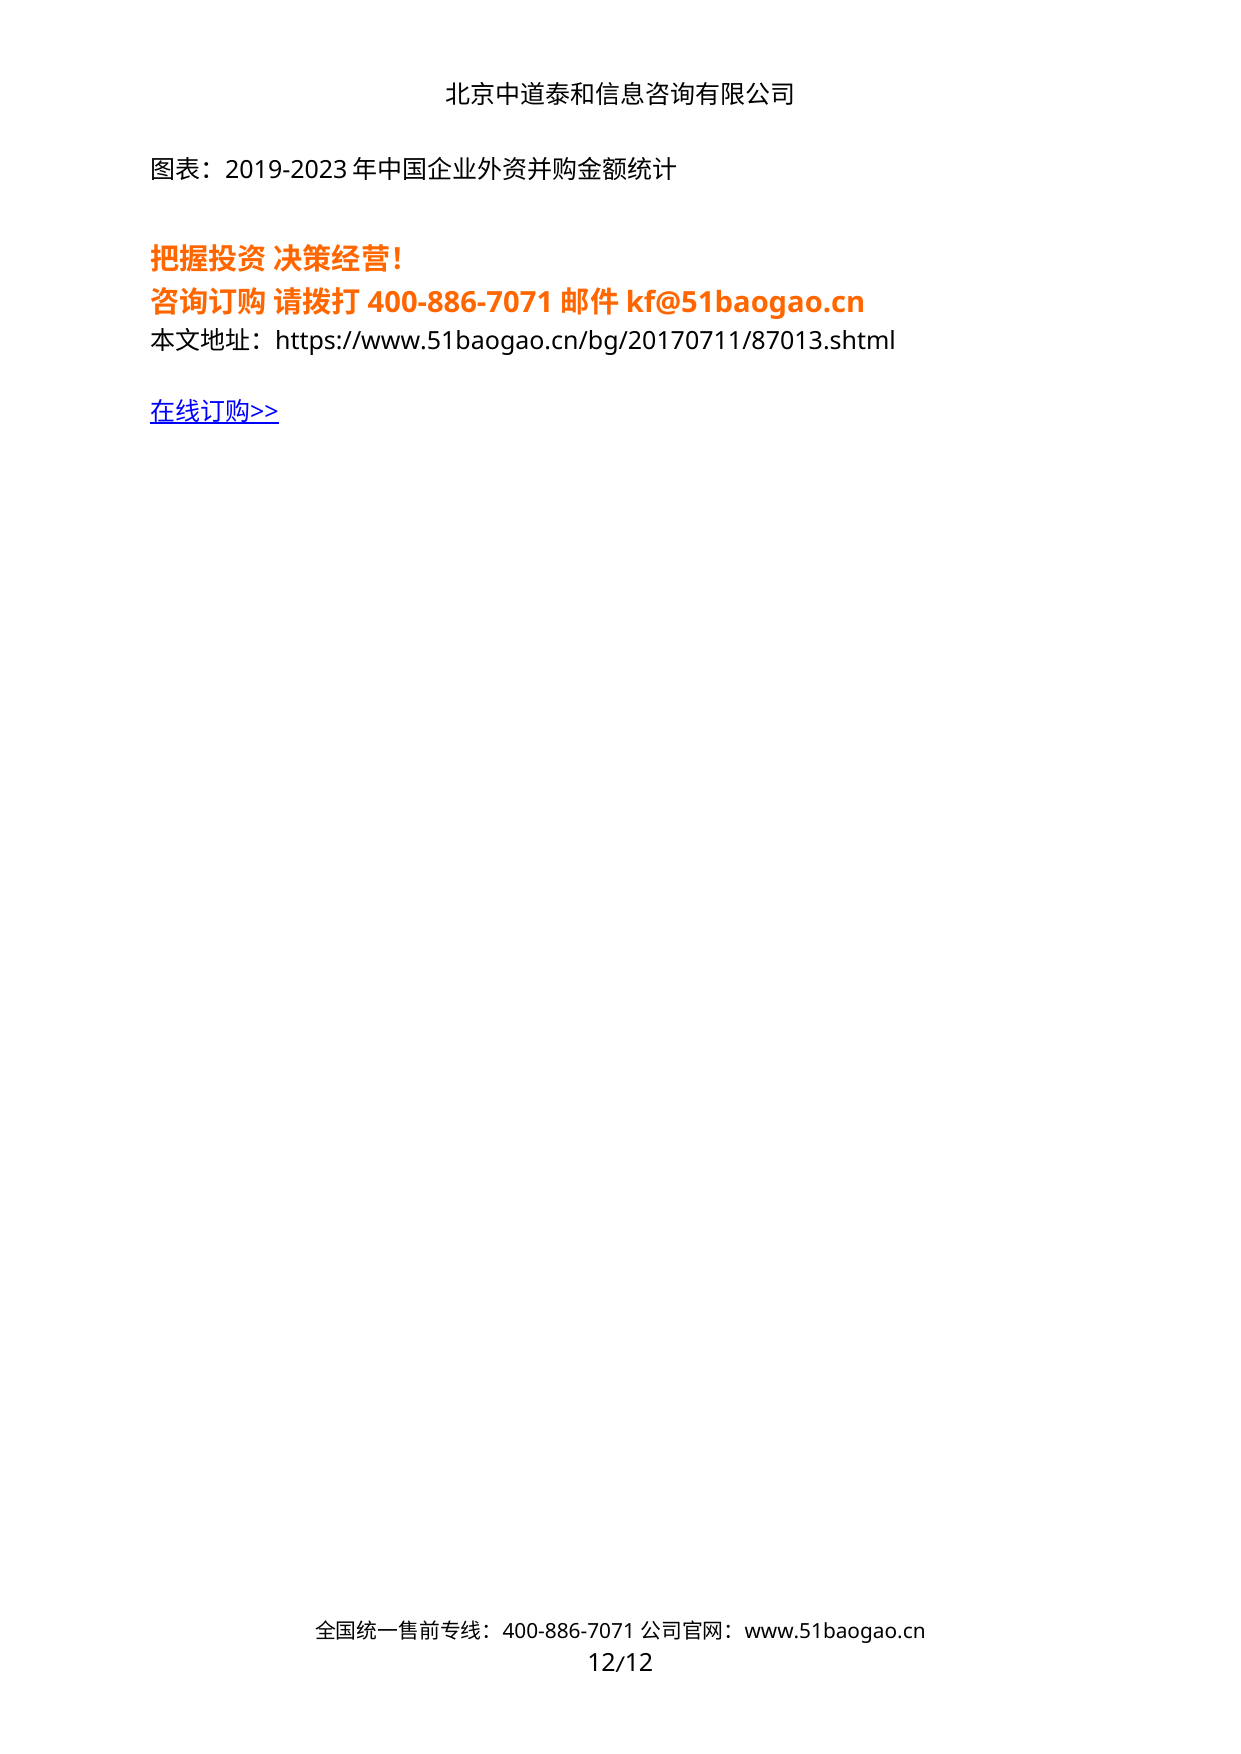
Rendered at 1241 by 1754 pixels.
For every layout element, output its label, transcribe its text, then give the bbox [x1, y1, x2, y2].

text 在线订购>> [150, 357, 1090, 427]
text 把握投资 决策经营！咨询订购 请拨打 400-886-7071 邮件 kf@51baogao.cn本文地址：https://www.51baogao.cn/bg/20170711/87013.shtml [150, 202, 1090, 357]
text 图表：2019-2023年中国企业外资并购金额统计 [150, 150, 1090, 186]
